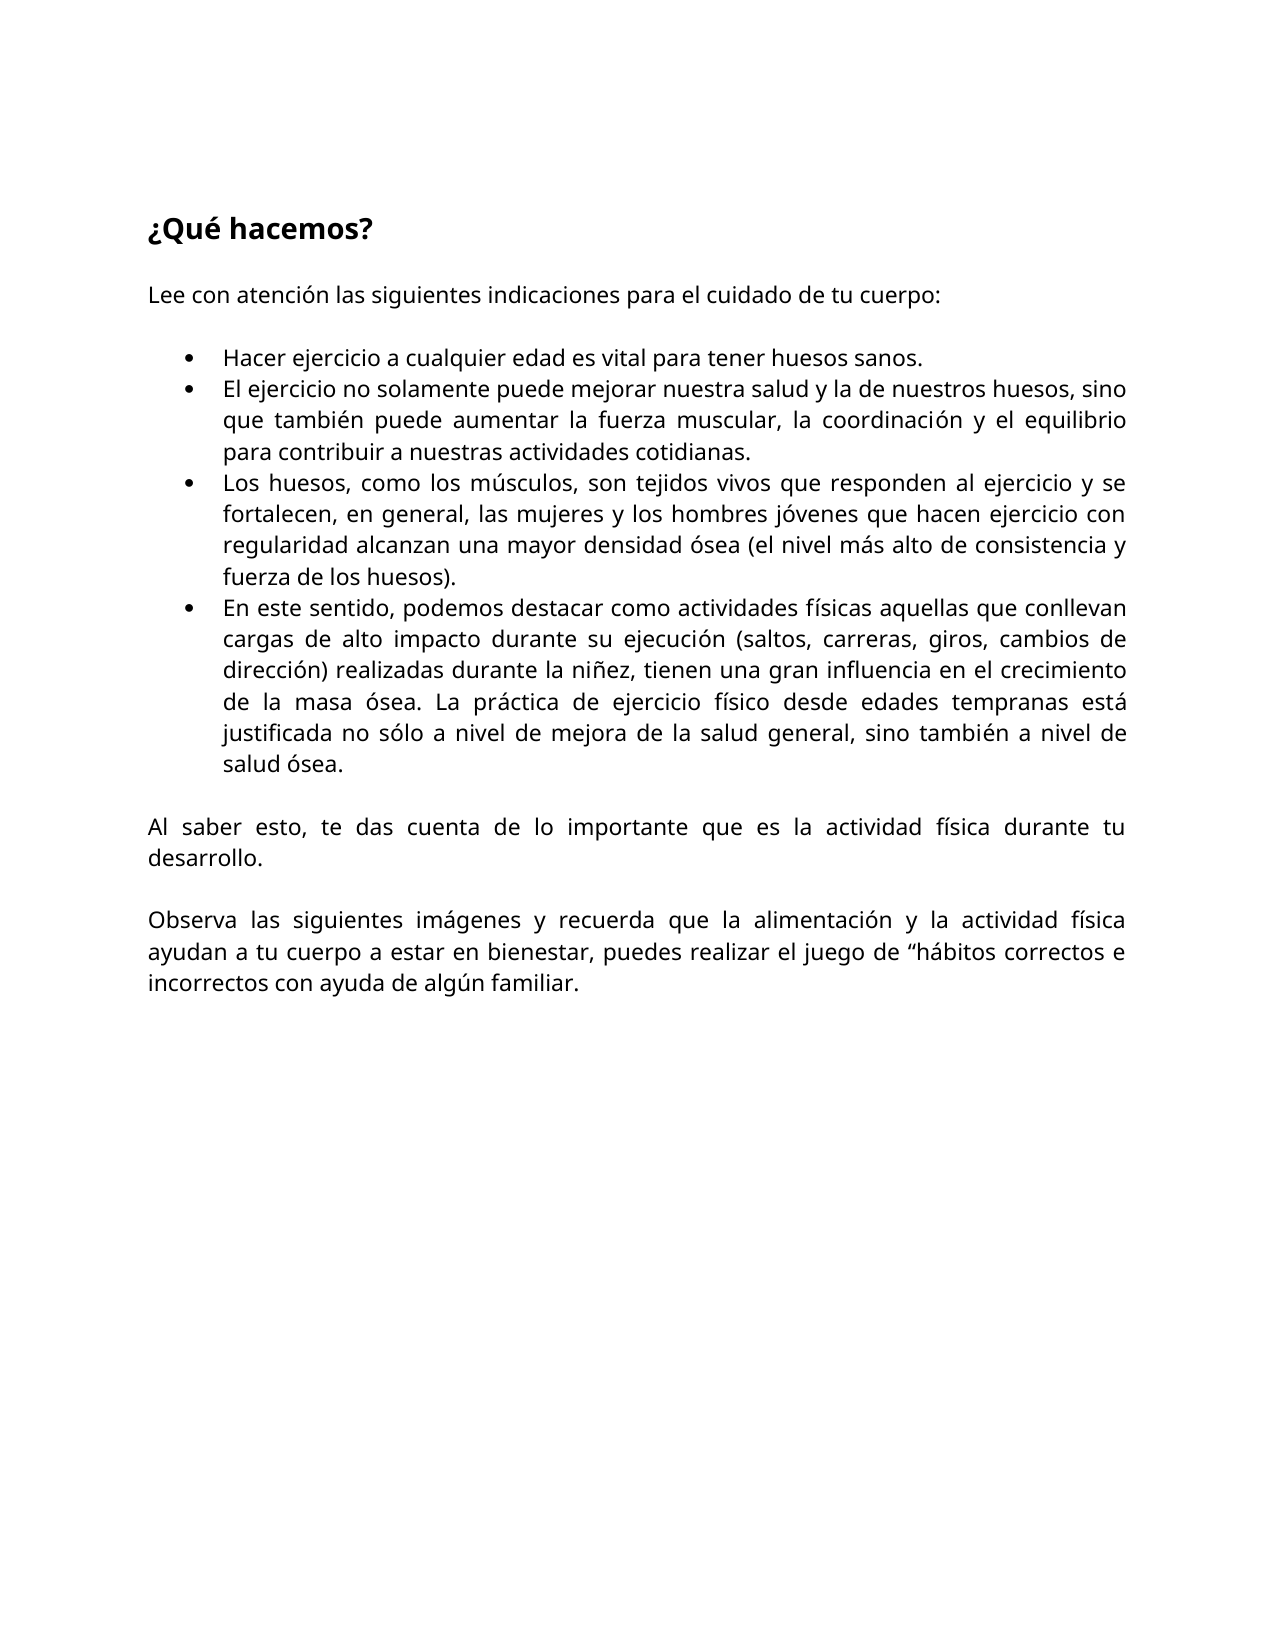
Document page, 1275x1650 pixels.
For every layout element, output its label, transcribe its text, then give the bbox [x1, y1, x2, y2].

list Hacer ejercicio a cualquier edad es vital para tener huesos sanos. [185, 342, 1127, 373]
list El ejercicio no solamente puede mejorar nuestra salud y la de nuestros huesos, sino que también puede aumentar la fuerza muscular, la coordinación y el equilibrio para contribuir a nuestras actividades cotidianas. [185, 373, 1127, 467]
text Lee con atención las siguientes indicaciones para el cuidado de tu cuerpo: [148, 279, 1127, 311]
list En este sentido, podemos destacar como actividades físicas aquellas que conllevan cargas de alto impacto durante su ejecución (saltos, carreras, giros, cambios de dirección) realizadas durante la niñez, tienen una gran influencia en el crecimiento de la masa ósea. La práctica de ejercicio físico desde edades tempranas está justificada no sólo a nivel de mejora de la salud general, sino también a nivel de salud ósea. [185, 592, 1127, 779]
text Al saber esto, te das cuenta de lo importante que es la actividad física durante tu desarrollo. [148, 811, 1127, 873]
text ¿Qué hacemos? [148, 208, 1127, 248]
text Observa las siguientes imágenes y recuerda que la alimentación y la actividad física ayudan a tu cuerpo a estar en bienestar, puedes realizar el juego de “hábitos correctos e incorrectos con ayuda de algún familiar. [148, 904, 1127, 998]
list Los huesos, como los músculos, son tejidos vivos que responden al ejercicio y se fortalecen, en general, las mujeres y los hombres jóvenes que hacen ejercicio con regularidad alcanzan una mayor densidad ósea (el nivel más alto de consistencia y fuerza de los huesos). [185, 467, 1127, 592]
